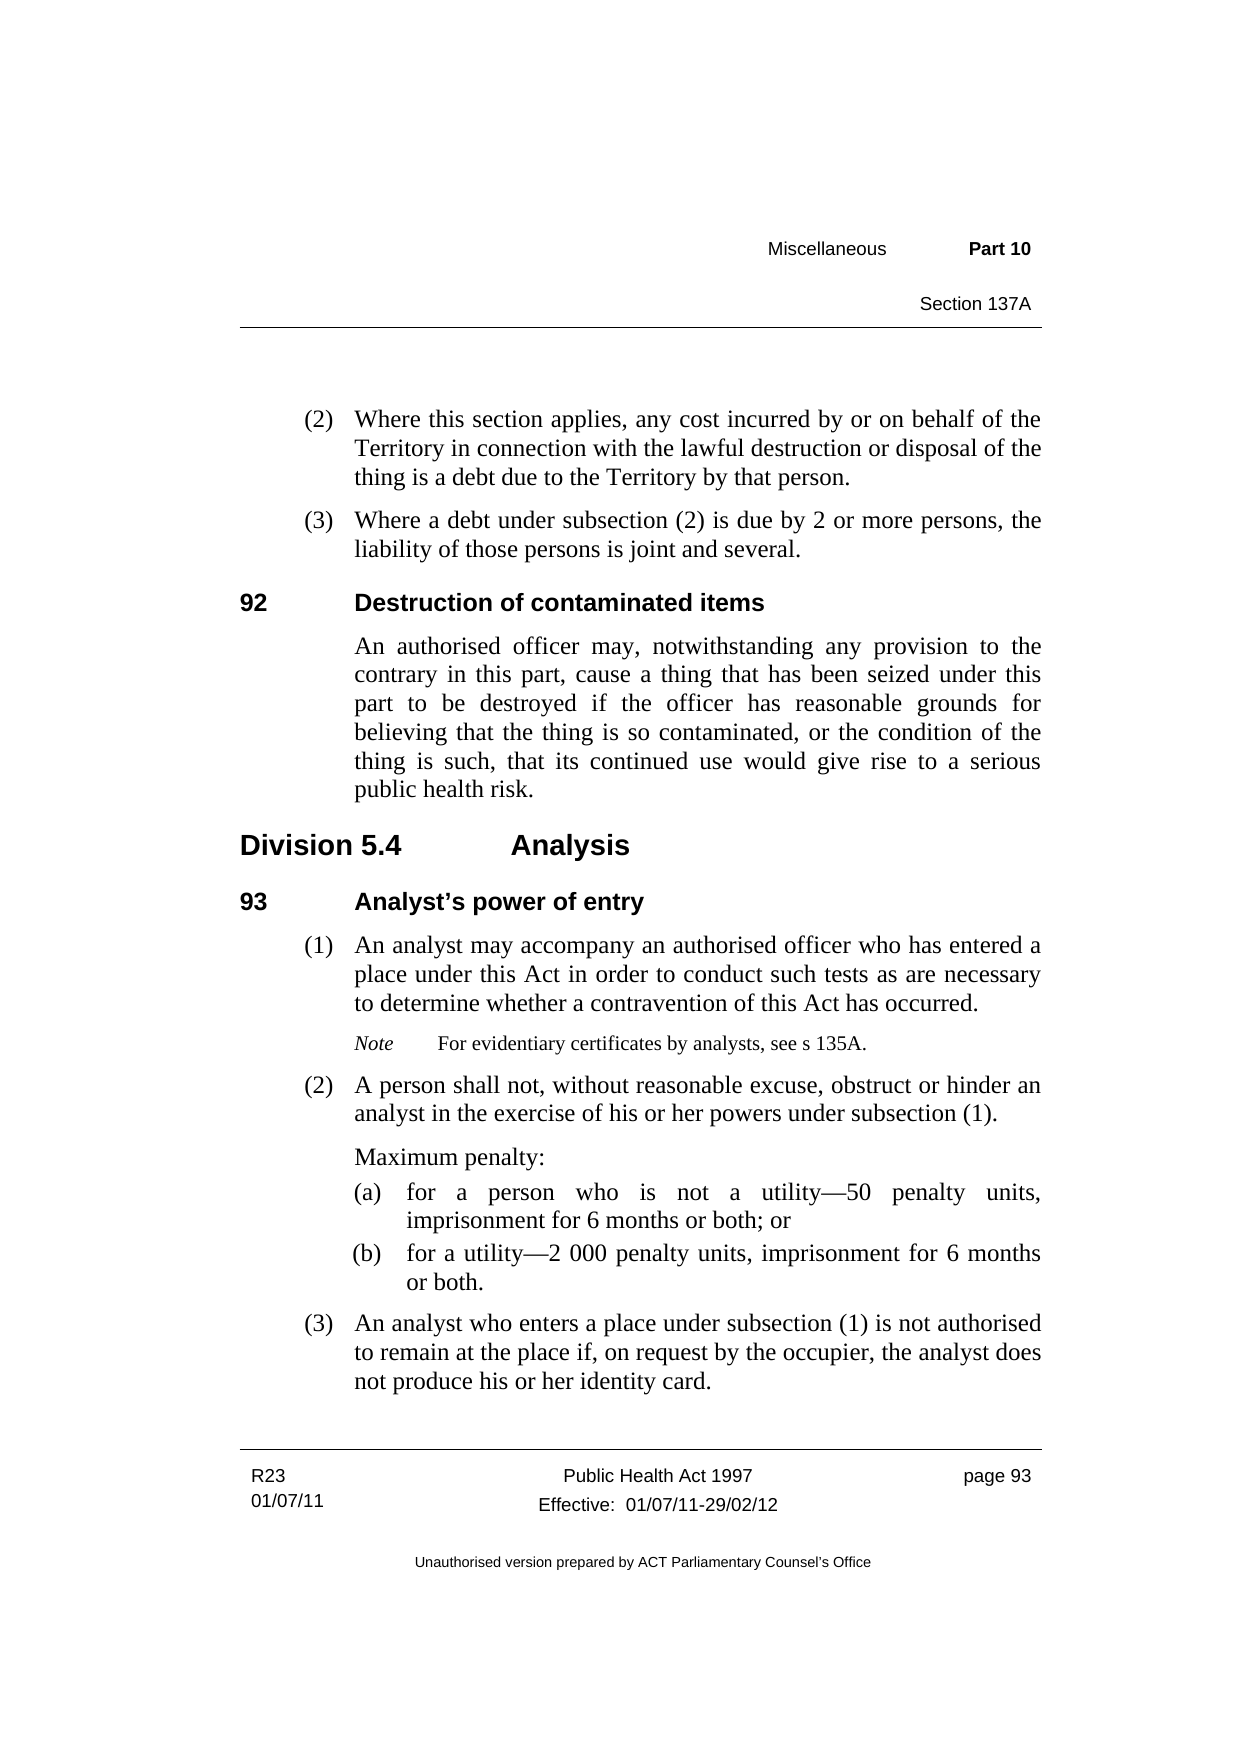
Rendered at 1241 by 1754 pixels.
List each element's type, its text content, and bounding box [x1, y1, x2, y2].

text 93 Analyst’s power of entry [239, 887, 1042, 916]
text (1) An analyst may accompany an authorised officer who has entered a place under this Act in order to conduct such tests as are necessary to determine whether a contravention of this Act has occurred. [239, 930, 1042, 1016]
text 92 Destruction of contaminated items [239, 587, 1042, 616]
text (b) for a utility—2 000 penalty units, imprisonment for 6 months or both. [239, 1238, 1042, 1296]
text (3) Where a debt under subsection (2) is due by 2 or more persons, the liability of those persons is joint and several. [239, 505, 1042, 562]
text Note For evidentiary certificates by analysts, see s 135A. [354, 1031, 1042, 1055]
text (2) A person shall not, without reasonable excuse, obstruct or hinder an analyst in the exercise of his or her powers under subsection (1). [239, 1070, 1042, 1127]
text Division 5.4 Analysis [239, 828, 1042, 862]
text (3) An analyst who enters a place under subsection (1) is not authorised to remain at the place if, on request by the occupier, the analyst does not produce his or her identity card. [239, 1308, 1042, 1395]
text An authorised officer may, notwithstanding any provision to the contrary in this part, cause a thing that has been seized under this part to be destroyed if the officer has reasonable grounds for believing that the thing is so contaminated, or the condition of the thing is such, that its continued use would give rise to a serious public health risk. [354, 631, 1042, 803]
text (a) for a person who is not a utility—50 penalty units, imprisonment for 6 months or both; or [239, 1177, 1042, 1234]
text Maximum penalty: [354, 1142, 1042, 1171]
text (2) Where this section applies, any cost incurred by or on behalf of the Territory in connection with the lawful destruction or disposal of the thing is a debt due to the Territory by that person. [239, 404, 1042, 490]
